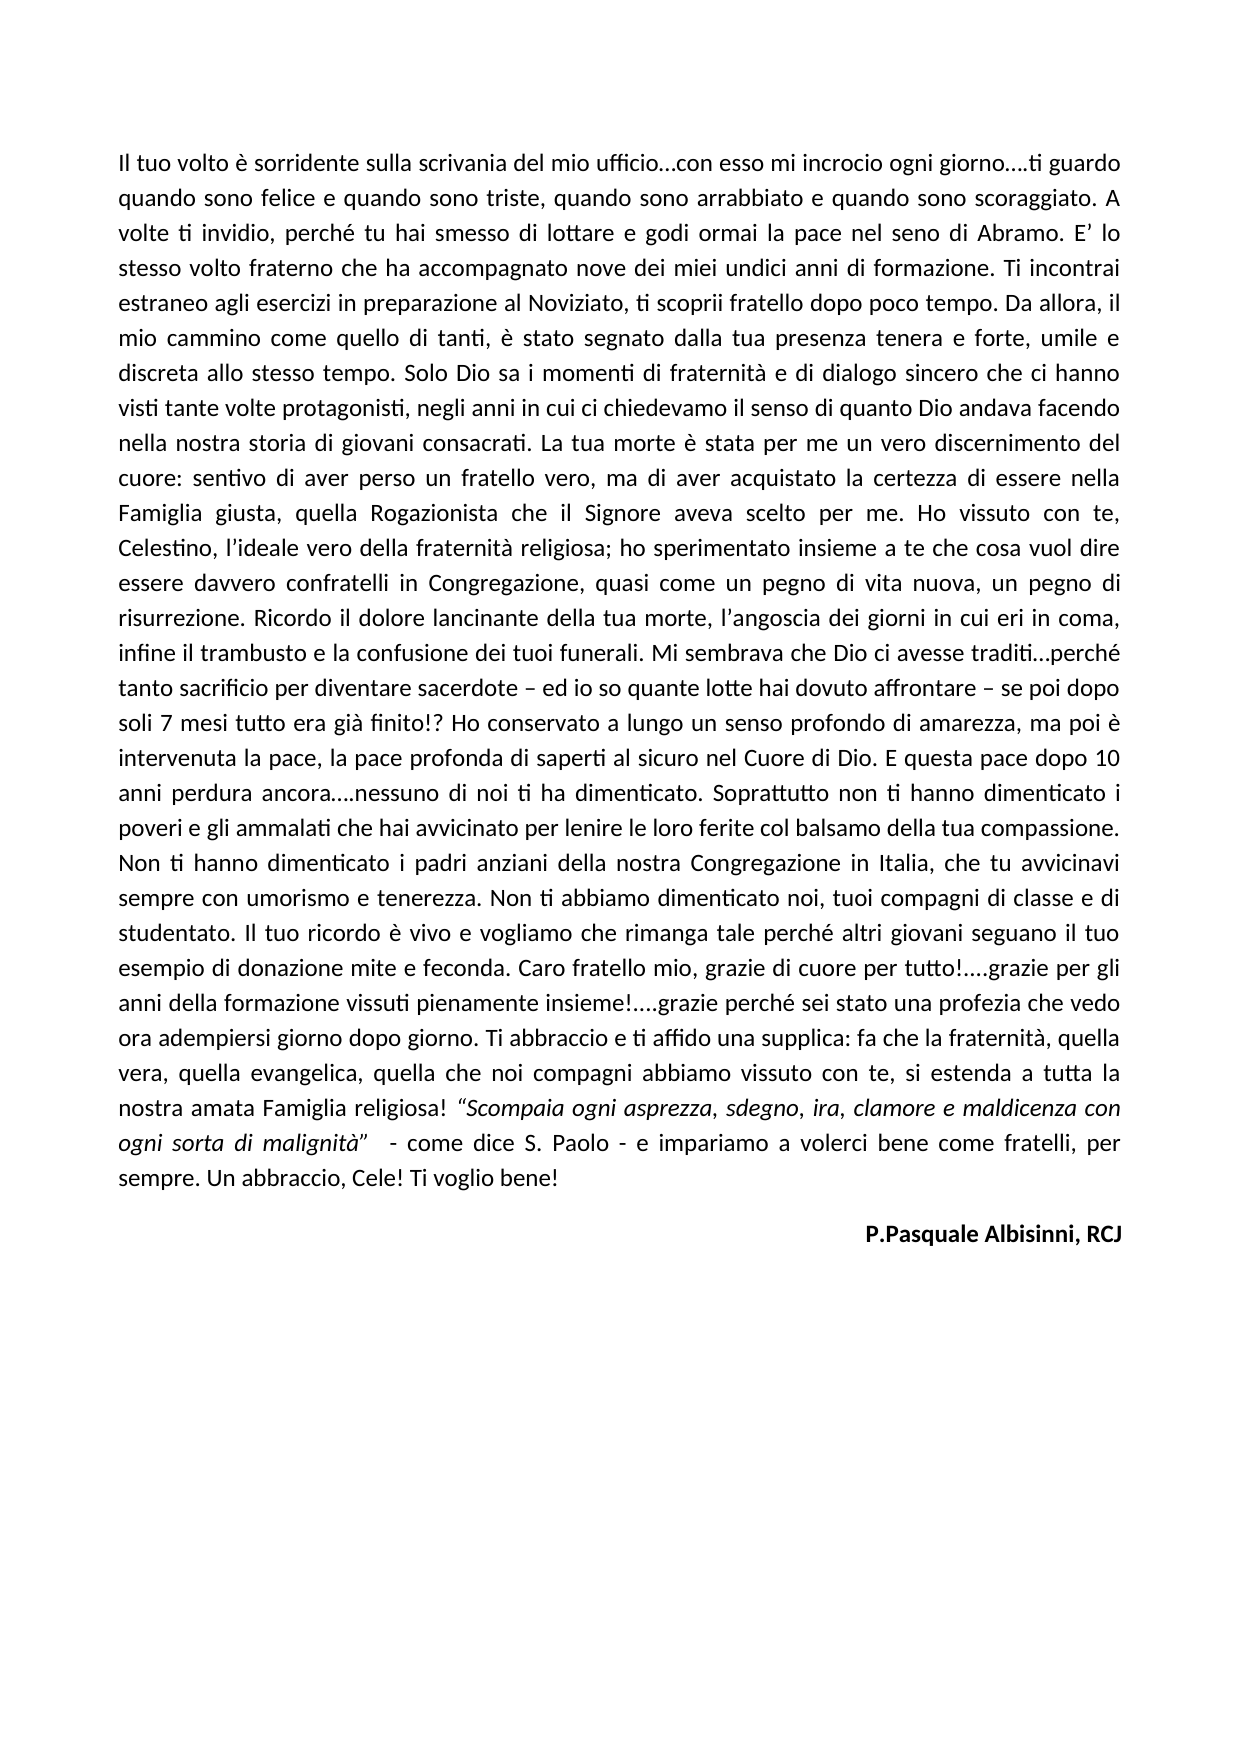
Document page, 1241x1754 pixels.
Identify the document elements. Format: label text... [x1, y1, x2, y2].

text Il tuo volto è sorridente sulla scrivania del mio ufficio…con esso mi incrocio ogni giorno….ti guardo quando sono felice e quando sono triste, quando sono arrabbiato e quando sono scoraggiato. A volte ti invidio, perché tu hai smesso di lottare e godi ormai la pace nel seno di Abramo. E’ lo stesso volto fraterno che ha accompagnato nove dei miei undici anni di formazione. Ti incontrai estraneo agli esercizi in preparazione al Noviziato, ti scoprii fratello dopo poco tempo. Da allora, il mio cammino come quello di tanti, è stato segnato dalla tua presenza tenera e forte, umile e discreta allo stesso tempo. Solo Dio sa i momenti di fraternità e di dialogo sincero che ci hanno visti tante volte protagonisti, negli anni in cui ci chiedevamo il senso di quanto Dio andava facendo nella nostra storia di giovani consacrati. La tua morte è stata per me un vero discernimento del cuore: sentivo di aver perso un fratello vero, ma di aver acquistato la certezza di essere nella Famiglia giusta, quella Rogazionista che il Signore aveva scelto per me. Ho vissuto con te, Celestino, l’ideale vero della fraternità religiosa; ho sperimentato insieme a te che cosa vuol dire essere davvero confratelli in Congregazione, quasi come un pegno di vita nuova, un pegno di risurrezione. Ricordo il dolore lancinante della tua morte, l’angoscia dei giorni in cui eri in coma, infine il trambusto e la confusione dei tuoi funerali. Mi sembrava che Dio ci avesse traditi…perché tanto sacrificio per diventare sacerdote – ed io so quante lotte hai dovuto affrontare – se poi dopo soli 7 mesi tutto era già finito!? Ho conservato a lungo un senso profondo di amarezza, ma poi è intervenuta la pace, la pace profonda di saperti al sicuro nel Cuore di Dio. E questa pace dopo 10 anni perdura ancora….nessuno di noi ti ha dimenticato. Soprattutto non ti hanno dimenticato i poveri e gli ammalati che hai avvicinato per lenire le loro ferite col balsamo della tua compassione. Non ti hanno dimenticato i padri anziani della nostra Congregazione in Italia, che tu avvicinavi sempre con umorismo e tenerezza. Non ti abbiamo dimenticato noi, tuoi compagni di classe e di studentato. Il tuo ricordo è vivo e vogliamo che rimanga tale perché altri giovani seguano il tuo esempio di donazione mite e feconda. Caro fratello mio, grazie di cuore per tutto!....grazie per gli anni della formazione vissuti pienamente insieme!....grazie perché sei stato una profezia che vedo ora adempiersi giorno dopo giorno. Ti abbraccio e ti affido una supplica: fa che la fraternità, quella vera, quella evangelica, quella che noi compagni abbiamo vissuto con te, si estenda a tutta la nostra amata Famiglia religiosa! “Scompaia ogni asprezza, sdegno, ira, clamore e maldicenza con ogni sorta di malignità” - come dice S. Paolo - e impariamo a volerci bene come fratelli, per sempre. Un abbraccio, Cele! Ti voglio bene! [118, 148, 1122, 1193]
text P.Pasquale Albisinni, RCJ [118, 1218, 1122, 1249]
